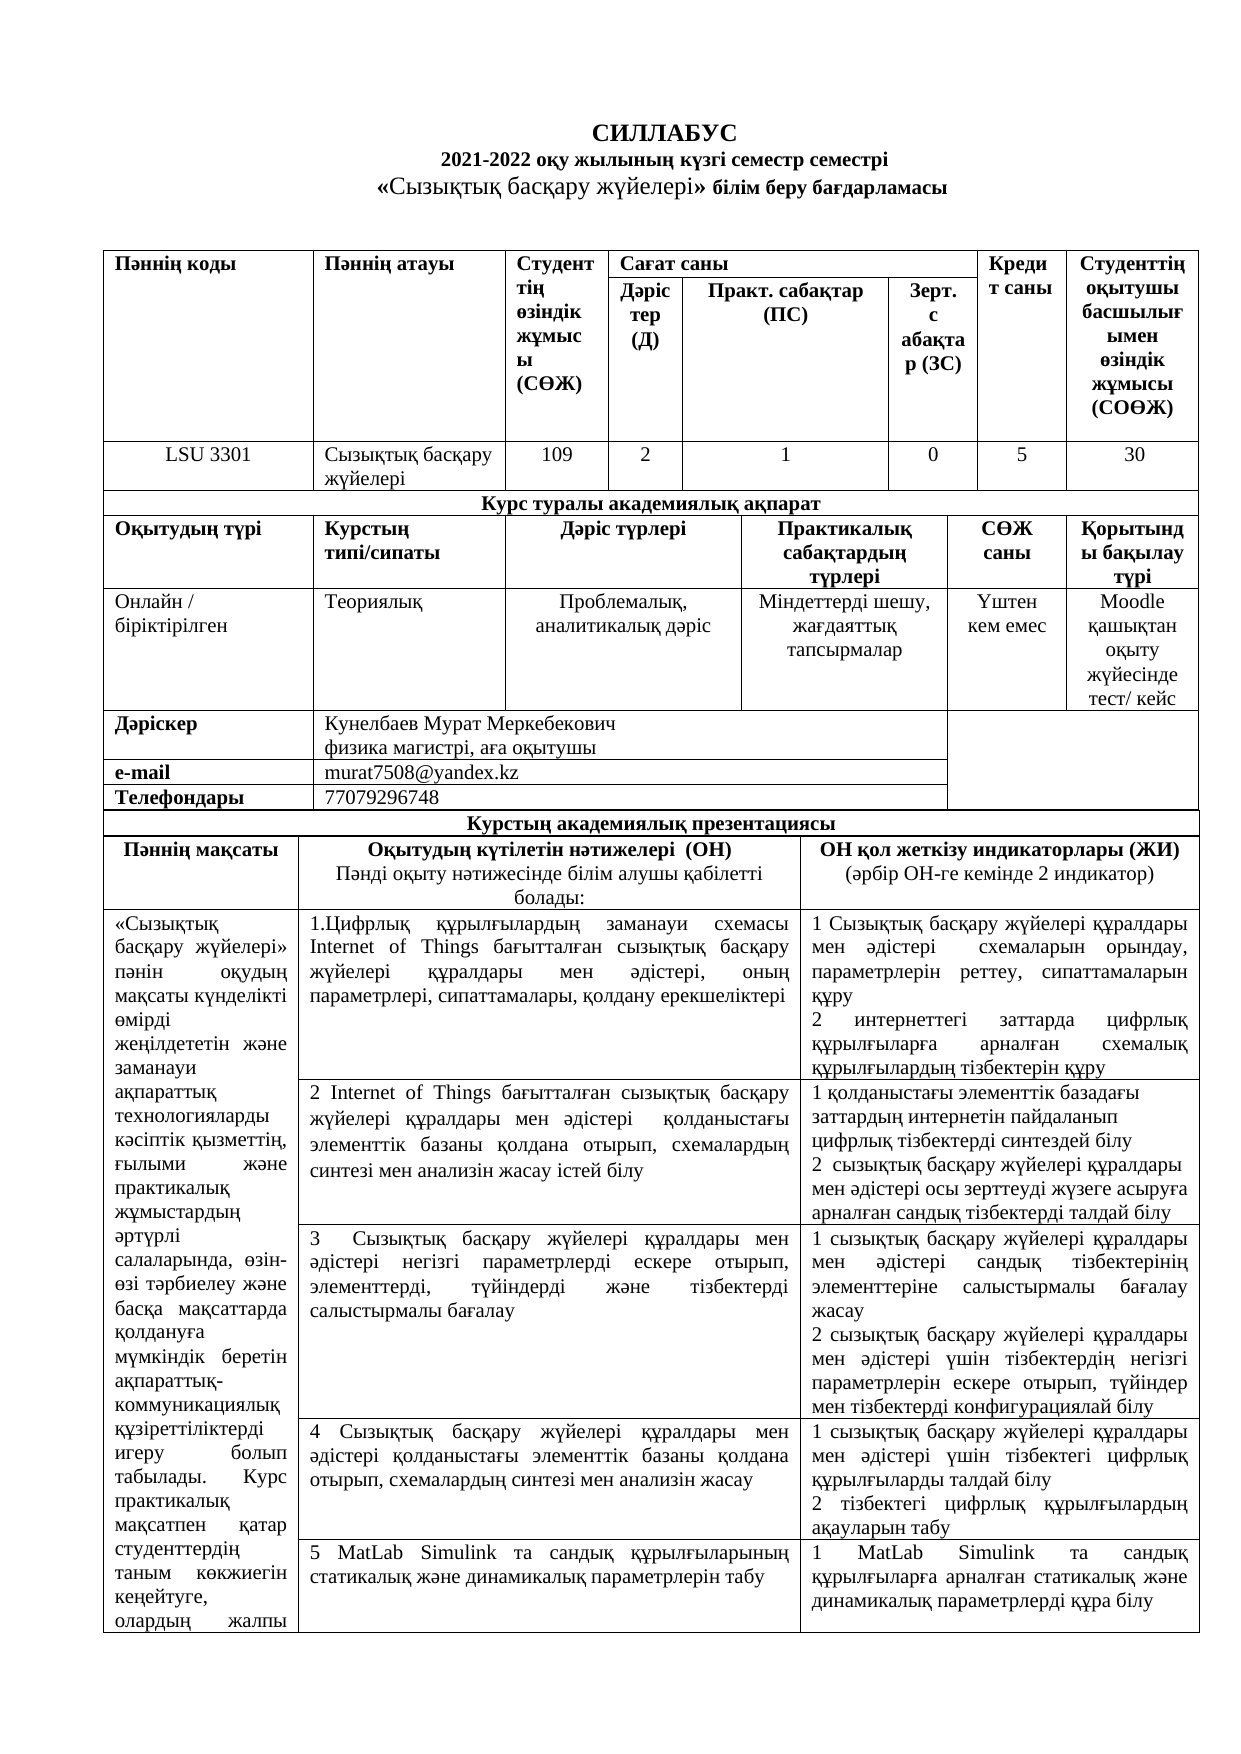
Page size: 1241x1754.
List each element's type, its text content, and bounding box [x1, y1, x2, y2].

table_cell 77079296748 [314, 785, 947, 809]
text 2021-2022 оқу жылының күзгі семестр семестрі [177, 147, 1152, 171]
table_cell Практикалық сабақтардың түрлері [742, 516, 947, 588]
table_cell 0 [889, 442, 977, 490]
table_cell Оқытудың түрі [104, 516, 313, 588]
table_cell 1.Цифрлық құрылғылардың заманауи схемасы Internet of Things бағытталған cызықтық басқару жүйелері құралдары мен әдістері, оның параметрлері, сипаттамалары, қолдану ерекшеліктері [299, 910, 800, 1079]
text СИЛЛАБУС [177, 118, 1152, 147]
table_cell Қорытынды бақылау түрі [1067, 516, 1198, 588]
table_cell 2 Internet of Things бағытталған cызықтық басқару жүйелері құралдары мен әдістері қолданыстағы элементтік базаны қолдана отырып, схемалардың синтезі мен анализін жасау істей білу [299, 1080, 800, 1224]
table_cell Дәрістер (Д) [609, 278, 682, 441]
table_header Пәннің коды [104, 251, 313, 441]
table_header ОН қол жеткізу индикаторлары (ЖИ) (әрбір ОН-ге кемінде 2 индикатор) [801, 837, 1199, 909]
table_cell Теориялық [314, 589, 505, 709]
table_cell Сызықтық басқару жүйелері [314, 442, 505, 490]
table_cell Онлайн / біріктірілген [104, 589, 313, 709]
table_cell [299, 1540, 800, 1632]
table_cell «Сызықтық басқару жүйелері» пәнін оқудың мақсаты күнделікті өмірді жеңілдететін және заманауи ақпараттық технологияларды кәсіптік қызметтің, ғылыми және практикалық жұмыстардың әртүрлі салаларында, өзін-өзі тәрбиелеу және басқа мақсаттарда қолдануға мүмкіндік беретін ақпараттық-коммуникациялық құзіреттіліктерді игеру болып табылады. Курс практикалық мақсатпен қатар студенттердің таным көкжиегін кеңейтуге, олардың жалпы мәдениеті мен білімін көтеруге көмектесетін білім беру және тәрбие мақсаттарын жүзеге асырады. [104, 910, 298, 1632]
table_cell 1 сызықтық басқару жүйелері құралдары мен әдістері сандық тізбектерінің элементтеріне салыстырмалы бағалау жасау 2 сызықтық басқару жүйелері құралдары мен әдістері үшін тізбектердің негізгі параметрлерін ескере отырып, түйіндер мен тізбектерді конфигурациялай білу [801, 1225, 1199, 1418]
table_cell Дәріскер [104, 711, 313, 759]
table_cell 1 сызықтық басқару жүйелері құралдары мен әдістері үшін тізбектегі цифрлық құрылғыларды талдай білу 2 тізбектегі цифрлық құрылғылардың ақауларын табу [801, 1419, 1199, 1539]
table_cell Телефондары [104, 785, 313, 809]
table_cell СӨЖ саны [948, 516, 1066, 588]
table_header Пәннің атауы [314, 251, 505, 441]
table_cell Moodle қашықтан оқыту жүйесінде тест/ кейс [1067, 589, 1198, 709]
table_header Студенттің оқытушы басшылығымен өзіндік жұмысы (СОӨЖ) [1067, 251, 1198, 441]
table_cell Курстың типі/сипаты [314, 516, 505, 588]
table_cell 5 [978, 442, 1066, 490]
table_cell Зерт. сабақтар (ЗС) [889, 278, 977, 441]
table_header Оқытудың күтілетін нәтижелері (ОН) Пәнді оқыту нәтижесінде білім алушы қабілетті болады: [299, 837, 800, 909]
table_cell Курс туралы академиялық ақпарат [104, 491, 1198, 515]
table_cell 30 [1067, 442, 1198, 490]
table_cell 2 [609, 442, 682, 490]
table_cell Дәріс түрлері [506, 516, 741, 588]
table_cell Үштен кем емес [948, 589, 1066, 709]
table_cell Проблемалық, аналитикалық дәріс [506, 589, 741, 709]
table_cell Міндеттерді шешу, жағдаяттық тапсырмалар [742, 589, 947, 709]
table_cell Практ. сабақтар (ПС) [683, 278, 888, 441]
table_cell Кунелбаев Мурат Меркебекович физика магистрі, аға оқытушы [314, 711, 947, 759]
table_header Студенттің өзіндік жұмысы (СӨЖ) [506, 251, 608, 441]
table_header Курстың академиялық презентациясы [104, 811, 1199, 835]
table_cell murat7508@yandex.kz [314, 760, 947, 784]
table_cell LSU 3301 [104, 442, 313, 490]
table_cell 1 қолданыстағы элементтік базадағы заттардың интернетін пайдаланып цифрлық тізбектерді синтездей білу 2 cызықтық басқару жүйелері құралдары мен әдістері осы зерттеуді жүзеге асыруға арналған сандық тізбектерді талдай білу [801, 1080, 1199, 1224]
table_cell 4 Сызықтық басқару жүйелері құралдары мен әдістері қолданыстағы элементтік базаны қолдана отырып, схемалардың синтезі мен анализін жасау [299, 1419, 800, 1539]
table_header Кредит саны [978, 251, 1066, 441]
table_cell 1 [683, 442, 888, 490]
table_header Сағат саны [609, 251, 977, 277]
table_cell e-mail [104, 760, 313, 784]
text «Сызықтық басқару жүйелері» білім беру бағдарламасы [177, 171, 1152, 231]
table_cell 109 [506, 442, 608, 490]
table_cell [801, 1540, 1199, 1632]
table_cell [948, 711, 1198, 809]
table_header Пәннің мақсаты [104, 837, 298, 909]
table_cell 3 Сызықтық басқару жүйелері құралдары мен әдістері негізгі параметрлерді ескере отырып, элементтерді, түйіндерді және тізбектерді салыстырмалы бағалау [299, 1225, 800, 1418]
table_cell 1 Сызықтық басқару жүйелері құралдары мен әдістері схемаларын орындау, параметрлерін реттеу, сипаттамаларын құру 2 интернеттегі заттарда цифрлық құрылғыларға арналған схемалық құрылғылардың тізбектерін құру [801, 910, 1199, 1079]
